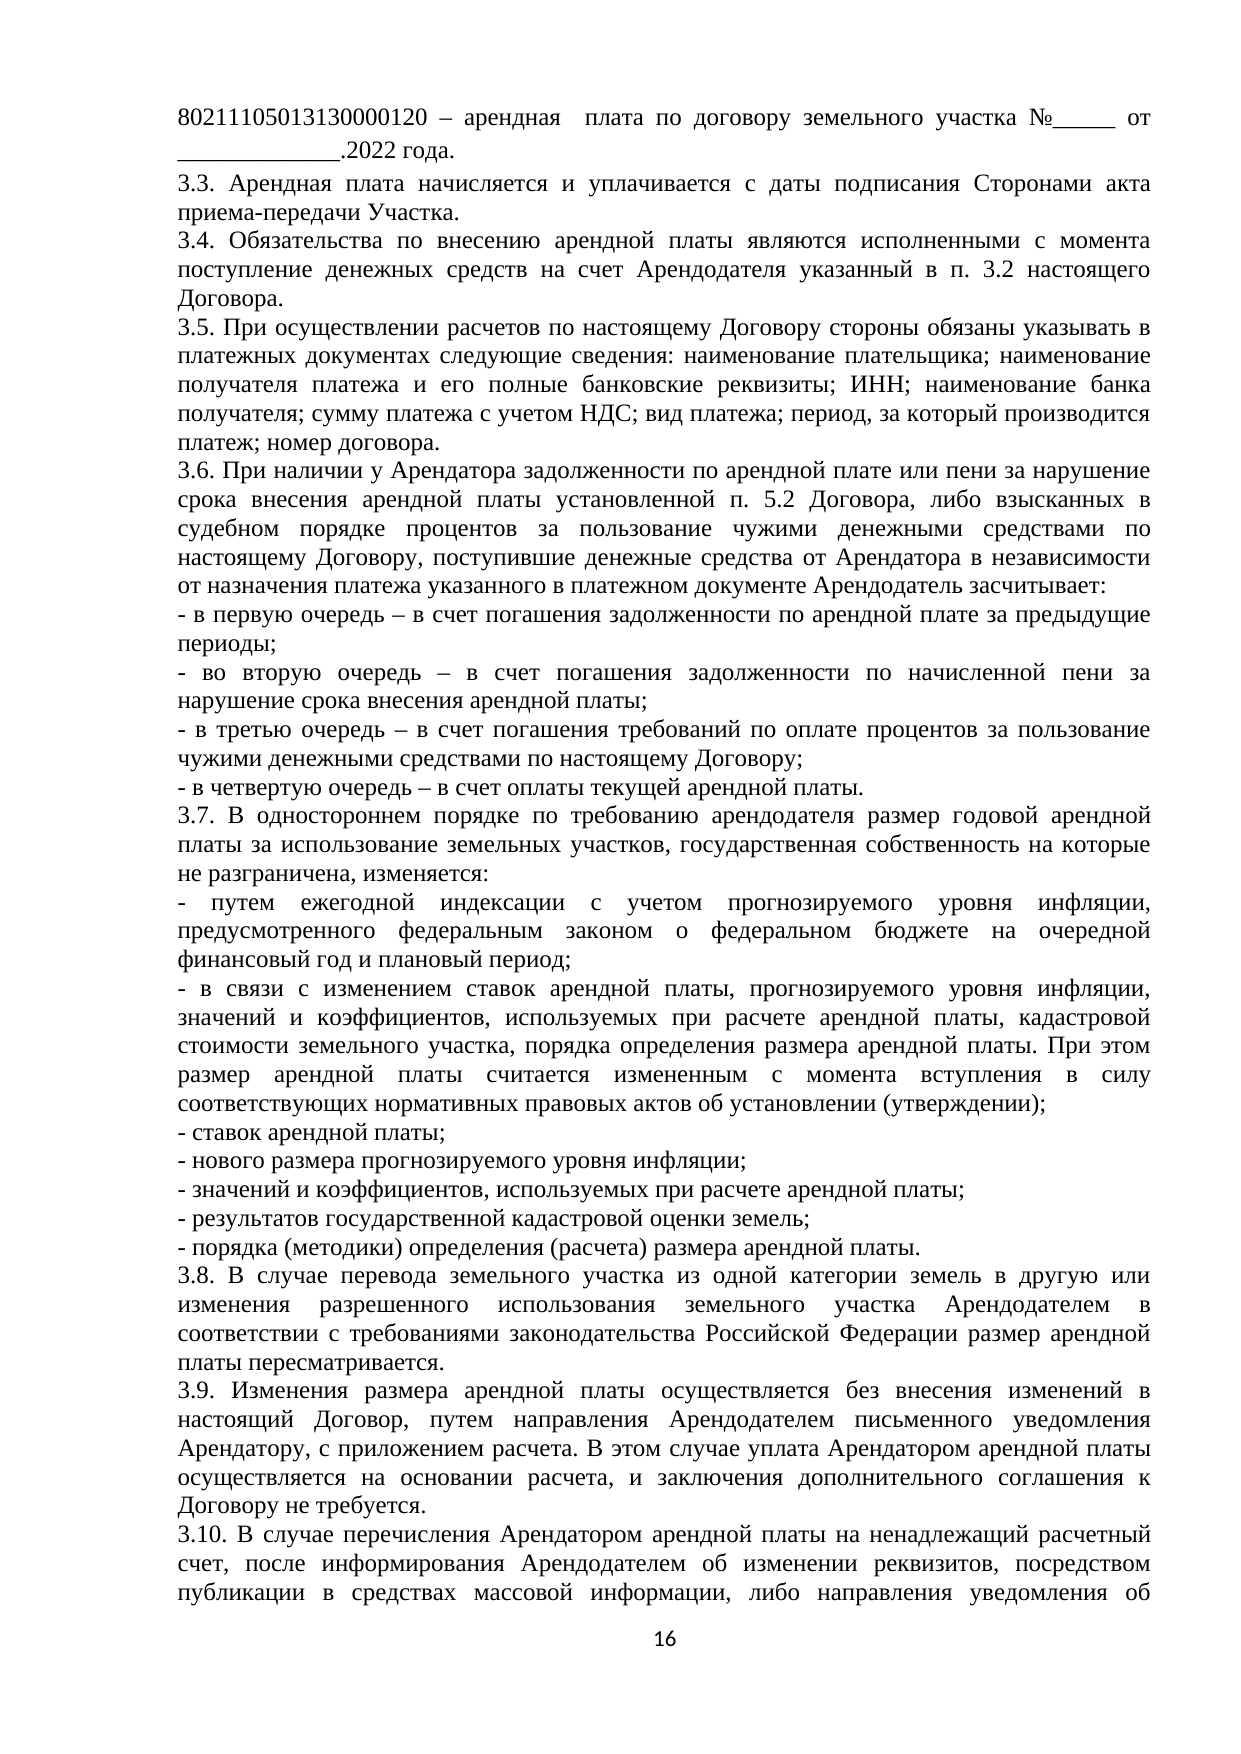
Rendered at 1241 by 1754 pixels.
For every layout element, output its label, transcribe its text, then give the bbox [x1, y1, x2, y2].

text - ставок арендной платы; [177, 1117, 1152, 1145]
text 3.5. При осуществлении расчетов по настоящему Договору стороны обязаны указывать в платежных документах следующие сведения: наименование плательщика; наименование получателя платежа и его полные банковские реквизиты; ИНН; наименование банка получателя; сумму платежа с учетом НДС; вид платежа; период, за который производится платеж; номер договора. [177, 312, 1152, 455]
text - порядка (методики) определения (расчета) размера арендной платы. [177, 1232, 1152, 1260]
text - в связи с изменением ставок арендной платы, прогнозируемого уровня инфляции, значений и коэффициентов, используемых при расчете арендной платы, кадастровой стоимости земельного участка, порядка определения размера арендной платы. При этом размер арендной платы считается измененным с момента вступления в силу соответствующих нормативных правовых актов об установлении (утверждении); [177, 973, 1152, 1117]
text 3.8. В случае перевода земельного участка из одной категории земель в другую или изменения разрешенного использования земельного участка Арендодателем в соответствии с требованиями законодательства Российской Федерации размер арендной платы пересматривается. [177, 1260, 1152, 1375]
text - значений и коэффициентов, используемых при расчете арендной платы; [177, 1174, 1152, 1203]
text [177, 1519, 1152, 1605]
text 3.3. Арендная плата начисляется и уплачивается с даты подписания Сторонами акта приема-передачи Участка. [177, 168, 1152, 225]
text - в первую очередь – в счет погашения задолженности по арендной плате за предыдущие периоды; [177, 599, 1152, 657]
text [177, 102, 1152, 163]
text 3.4. Обязательства по внесению арендной платы являются исполненными с момента поступление денежных средств на счет Арендодателя указанный в п. 3.2 настоящего Договора. [177, 225, 1152, 312]
text - нового размера прогнозируемого уровня инфляции; [177, 1145, 1152, 1174]
text 3.9. Изменения размера арендной платы осуществляется без внесения изменений в настоящий Договор, путем направления Арендодателем письменного уведомления Арендатору, с приложением расчета. В этом случае уплата Арендатором арендной платы осуществляется на основании расчета, и заключения дополнительного соглашения к Договору не требуется. [177, 1375, 1152, 1519]
text 3.6. При наличии у Арендатора задолженности по арендной плате или пени за нарушение срока внесения арендной платы установленной п. 5.2 Договора, либо взысканных в судебном порядке процентов за пользование чужими денежными средствами по настоящему Договору, поступившие денежные средства от Арендатора в независимости от назначения платежа указанного в платежном документе Арендодатель засчитывает: [177, 455, 1152, 599]
text - в третью очередь – в счет погашения требований по оплате процентов за пользование чужими денежными средствами по настоящему Договору; [177, 714, 1152, 772]
text - во вторую очередь – в счет погашения задолженности по начисленной пени за нарушение срока внесения арендной платы; [177, 657, 1152, 714]
text - в четвертую очередь – в счет оплаты текущей арендной платы. [177, 772, 1152, 800]
text - результатов государственной кадастровой оценки земель; [177, 1203, 1152, 1232]
text - путем ежегодной индексации с учетом прогнозируемого уровня инфляции, предусмотренного федеральным законом о федеральном бюджете на очередной финансовый год и плановый период; [177, 887, 1152, 973]
text 3.7. В одностороннем порядке по требованию арендодателя размер годовой арендной платы за использование земельных участков, государственная собственность на которые не разграничена, изменяется: [177, 800, 1152, 887]
